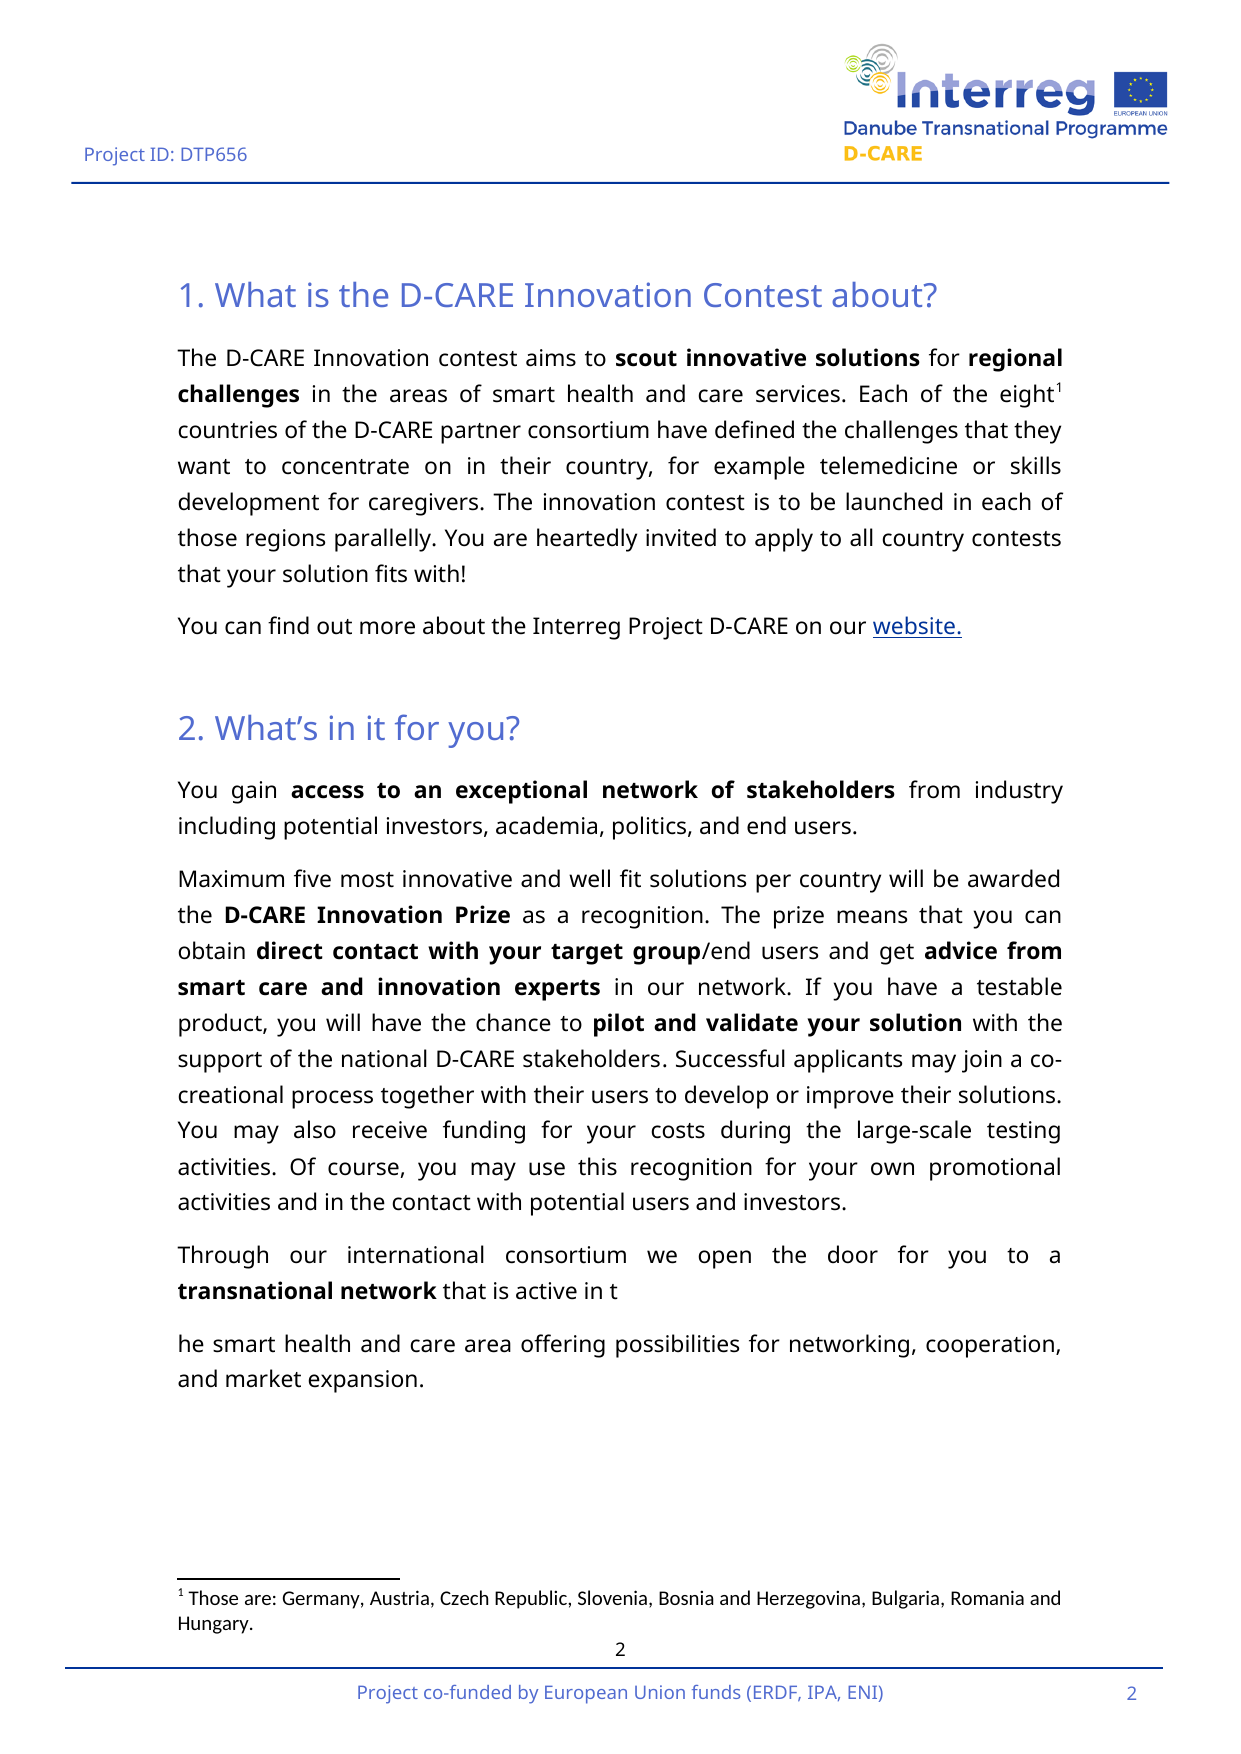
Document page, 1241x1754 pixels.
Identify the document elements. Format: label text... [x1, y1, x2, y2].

text You can find out more about the Interreg Project D-CARE on our website. [177, 610, 1063, 642]
text You gain access to an exceptional network of stakeholders from industry including potential investors, academia, politics, and end users. [177, 774, 1063, 842]
subtitle What is the D-CARE Innovation Contest about? [177, 272, 1063, 318]
text Through our international consortium we open the door for you to a transnational network that is active in t [177, 1239, 1063, 1306]
text Maximum five most innovative and well fit solutions per country will be awarded the D-CARE Innovation Prize as a recognition. The prize means that you can obtain direct contact with your target group/end users and get advice from smart care and innovation experts in our network. If you have a testable product, you will have the chance to pilot and validate your solution with the support of the national D-CARE stakeholders. Successful applicants may join a co-creational process together with their users to develop or improve their solutions. You may also receive funding for your costs during the large-scale testing activities. Of course, you may use this recognition for your own promotional activities and in the contact with potential users and investors. [177, 863, 1063, 1218]
subtitle What’s in it for you? [177, 704, 1063, 750]
text The D-CARE Innovation contest aims to scout innovative solutions for regional challenges in the areas of smart health and care services. Each of the eight countries of the D-CARE partner consortium have defined the challenges that they want to concentrate on in their country, for example telemedicine or skills development for caregivers. The innovation contest is to be launched in each of those regions parallelly. You are heartedly invited to apply to all country contests that your solution fits with! [177, 342, 1063, 589]
picture [831, 43, 1176, 168]
text he smart health and care area offering possibilities for networking, cooperation, and market expansion. [177, 1327, 1063, 1395]
